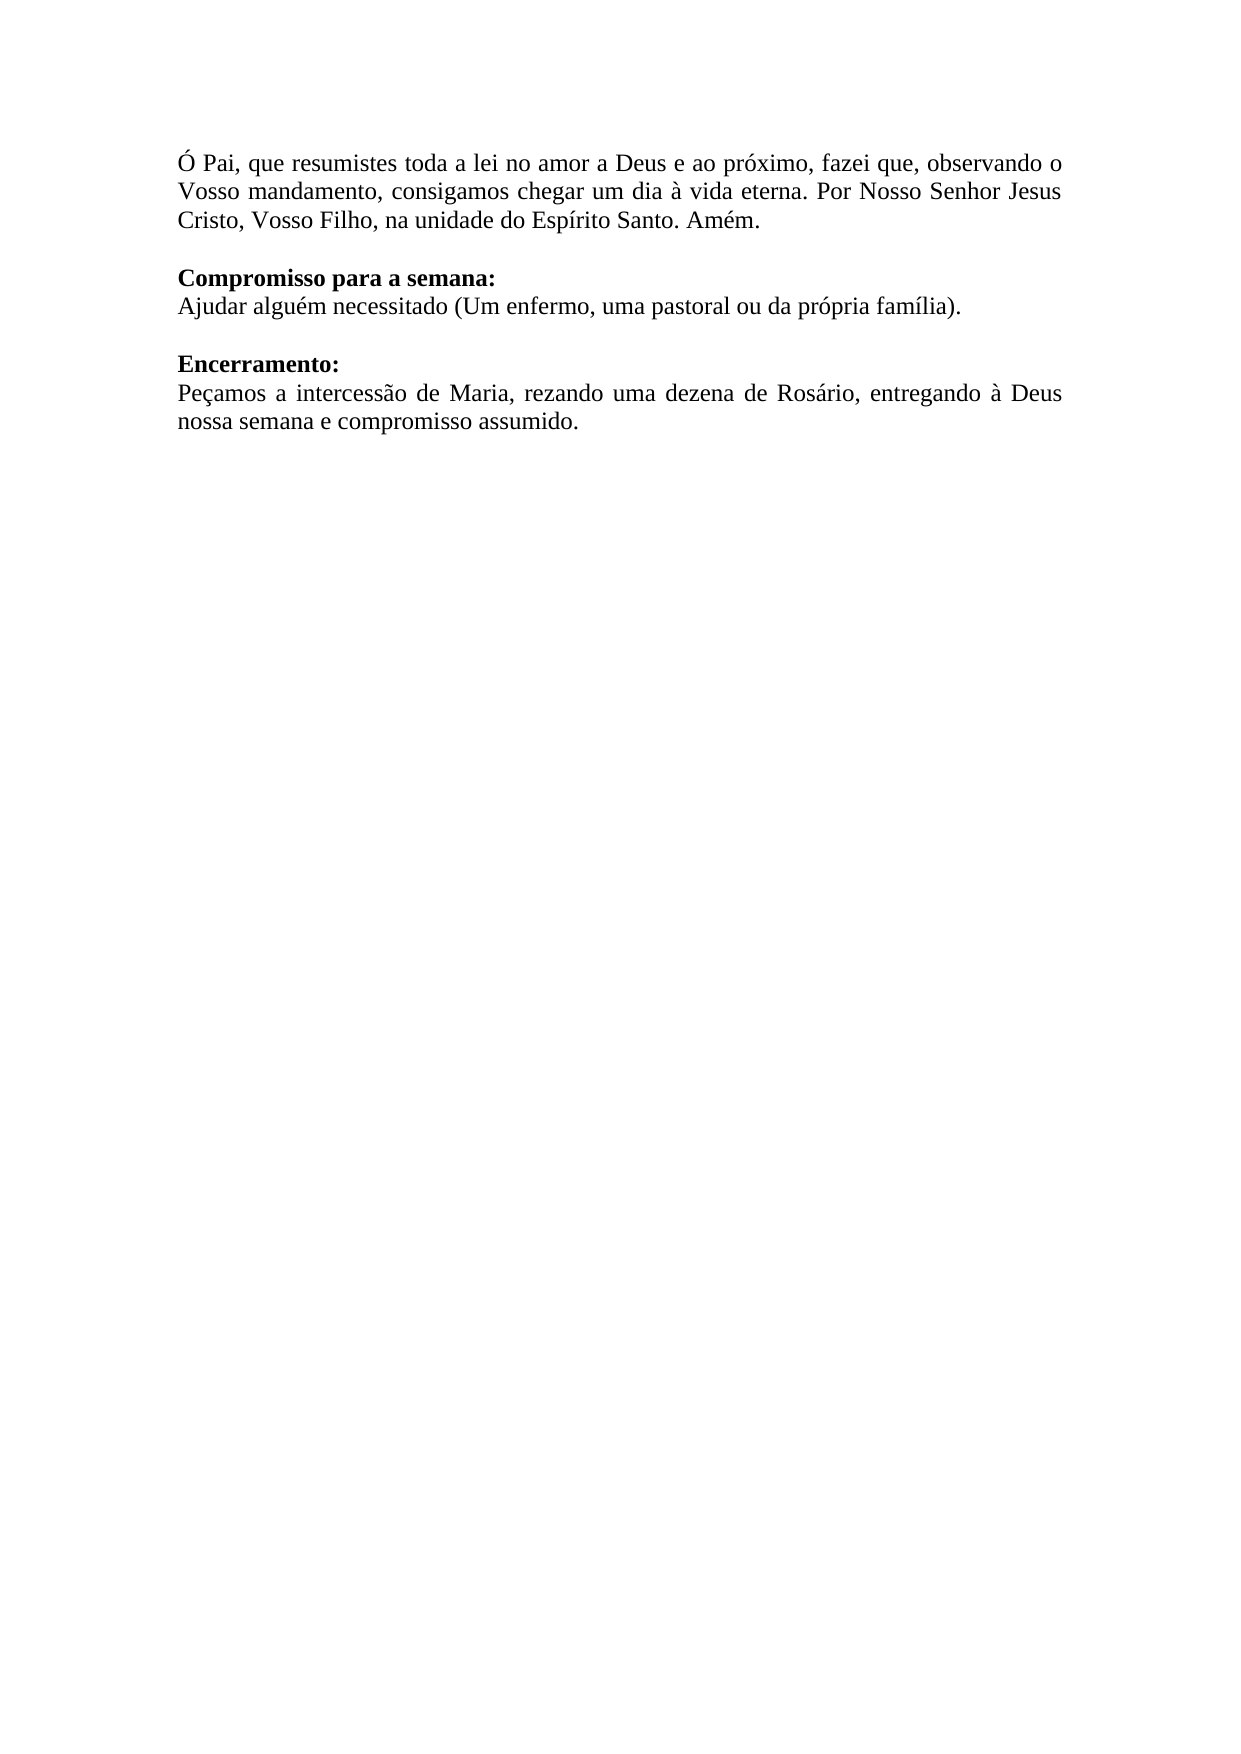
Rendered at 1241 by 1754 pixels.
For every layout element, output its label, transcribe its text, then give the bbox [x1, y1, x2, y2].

list Compromisso para a semana: [177, 263, 1063, 291]
text Peçamos a intercessão de Maria, rezando uma dezena de Rosário, entregando à Deus nossa semana e compromisso assumido. [177, 378, 1063, 435]
text Ó Pai, que resumistes toda a lei no amor a Deus e ao próximo, fazei que, observando o Vosso mandamento, consigamos chegar um dia à vida eterna. Por Nosso Senhor Jesus Cristo, Vosso Filho, na unidade do Espírito Santo. Amém. [177, 148, 1063, 234]
list Ajudar alguém necessitado (Um enfermo, uma pastoral ou da própria família). [177, 291, 1063, 320]
text Encerramento: [177, 349, 1063, 378]
